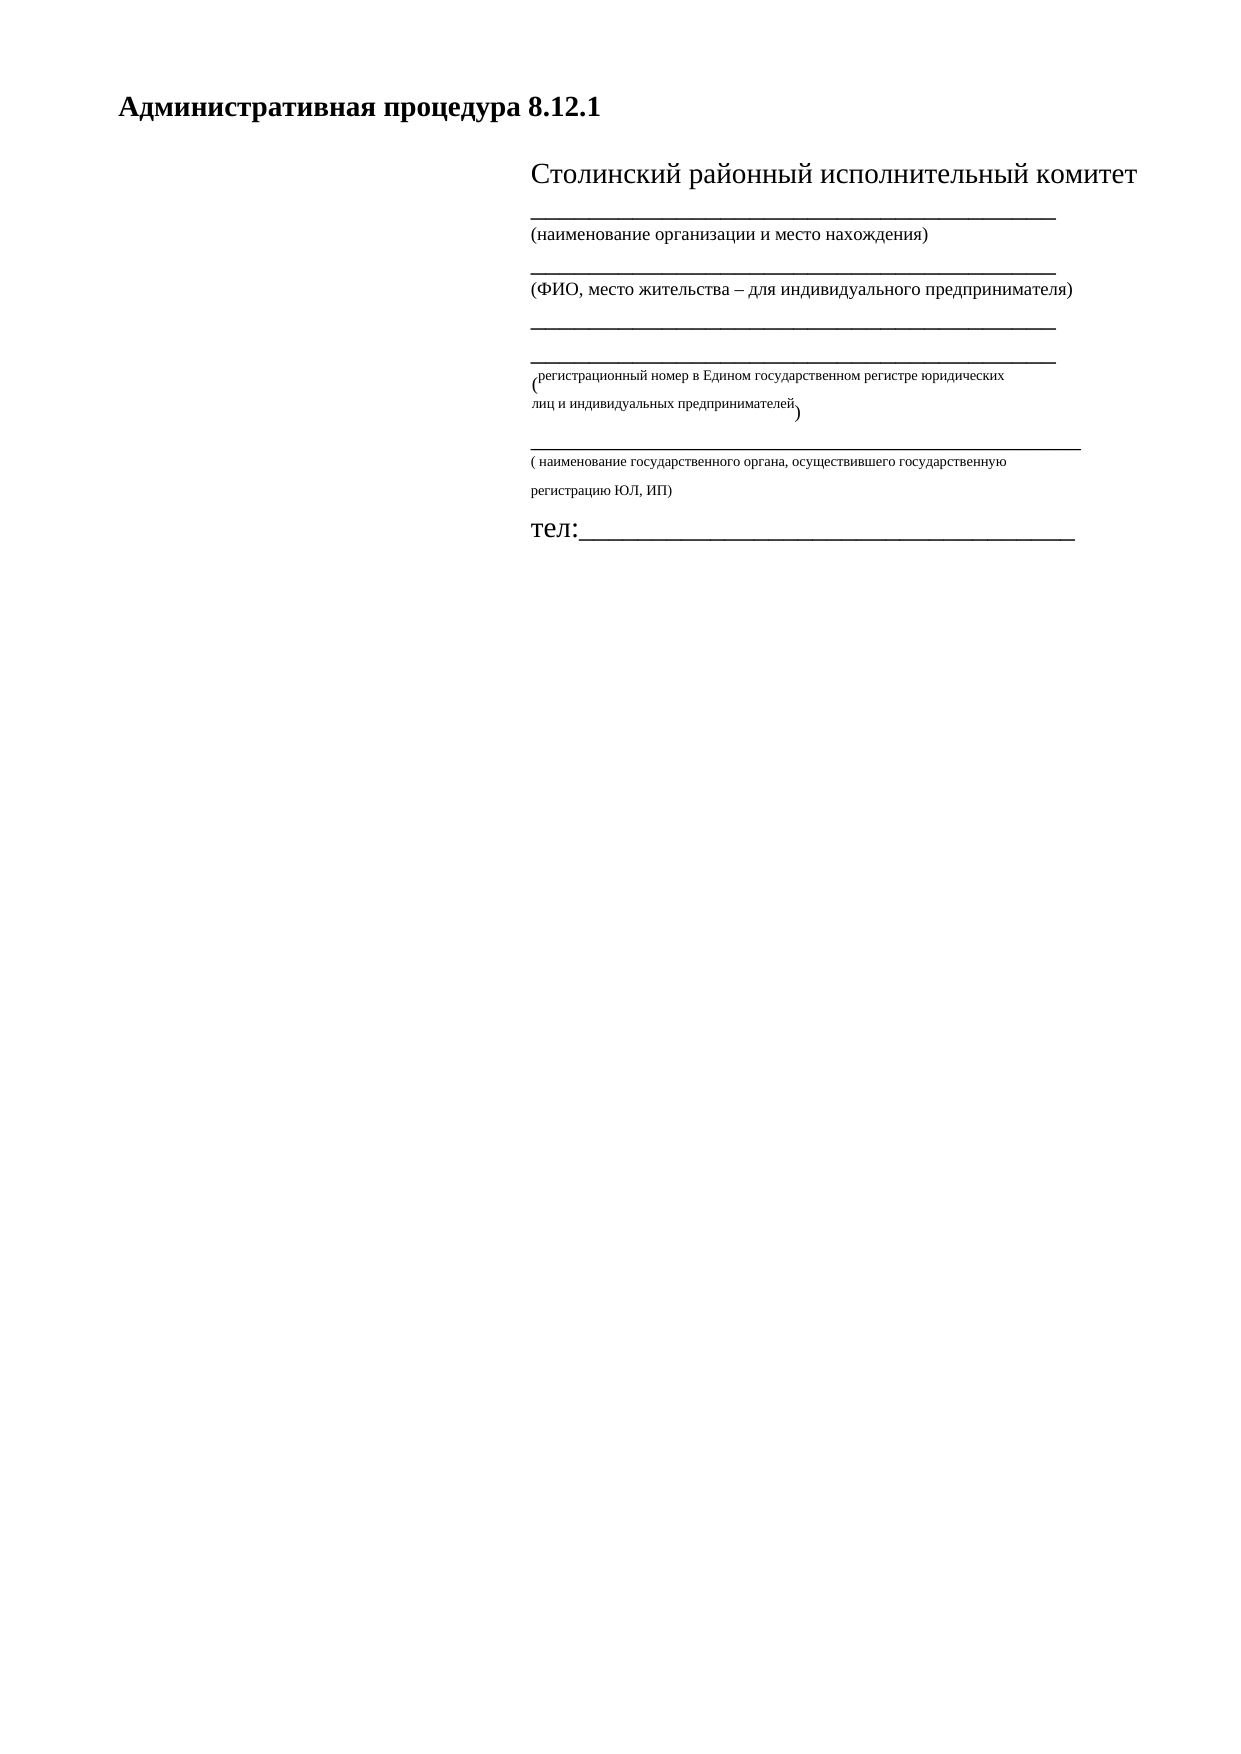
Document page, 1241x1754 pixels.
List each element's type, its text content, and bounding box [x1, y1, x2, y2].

text ____________________________________ [531, 299, 1181, 333]
text (ФИО, место жительства – для индивидуального предпринимателя) [531, 278, 1181, 299]
title тел:__________________________________ [531, 510, 1181, 544]
text Столинский районный исполнительный комитет [531, 156, 1181, 189]
text ( наименование государственного органа, осуществившего государственную [531, 453, 1181, 482]
text ____________________________________ [531, 244, 1181, 278]
text (регистрационный номер в Едином государственном регистре юридических [531, 367, 1181, 395]
text ____________________________________________ [531, 424, 1181, 453]
text лиц и индивидуальных предпринимателей) [531, 395, 1181, 424]
text ____________________________________ [531, 333, 1181, 367]
text (наименование организации и место нахождения) [531, 223, 1181, 244]
text регистрацию ЮЛ, ИП) [531, 482, 1181, 510]
text Административная процедура 8.12.1 [118, 89, 1181, 122]
text ____________________________________ [531, 189, 1181, 223]
